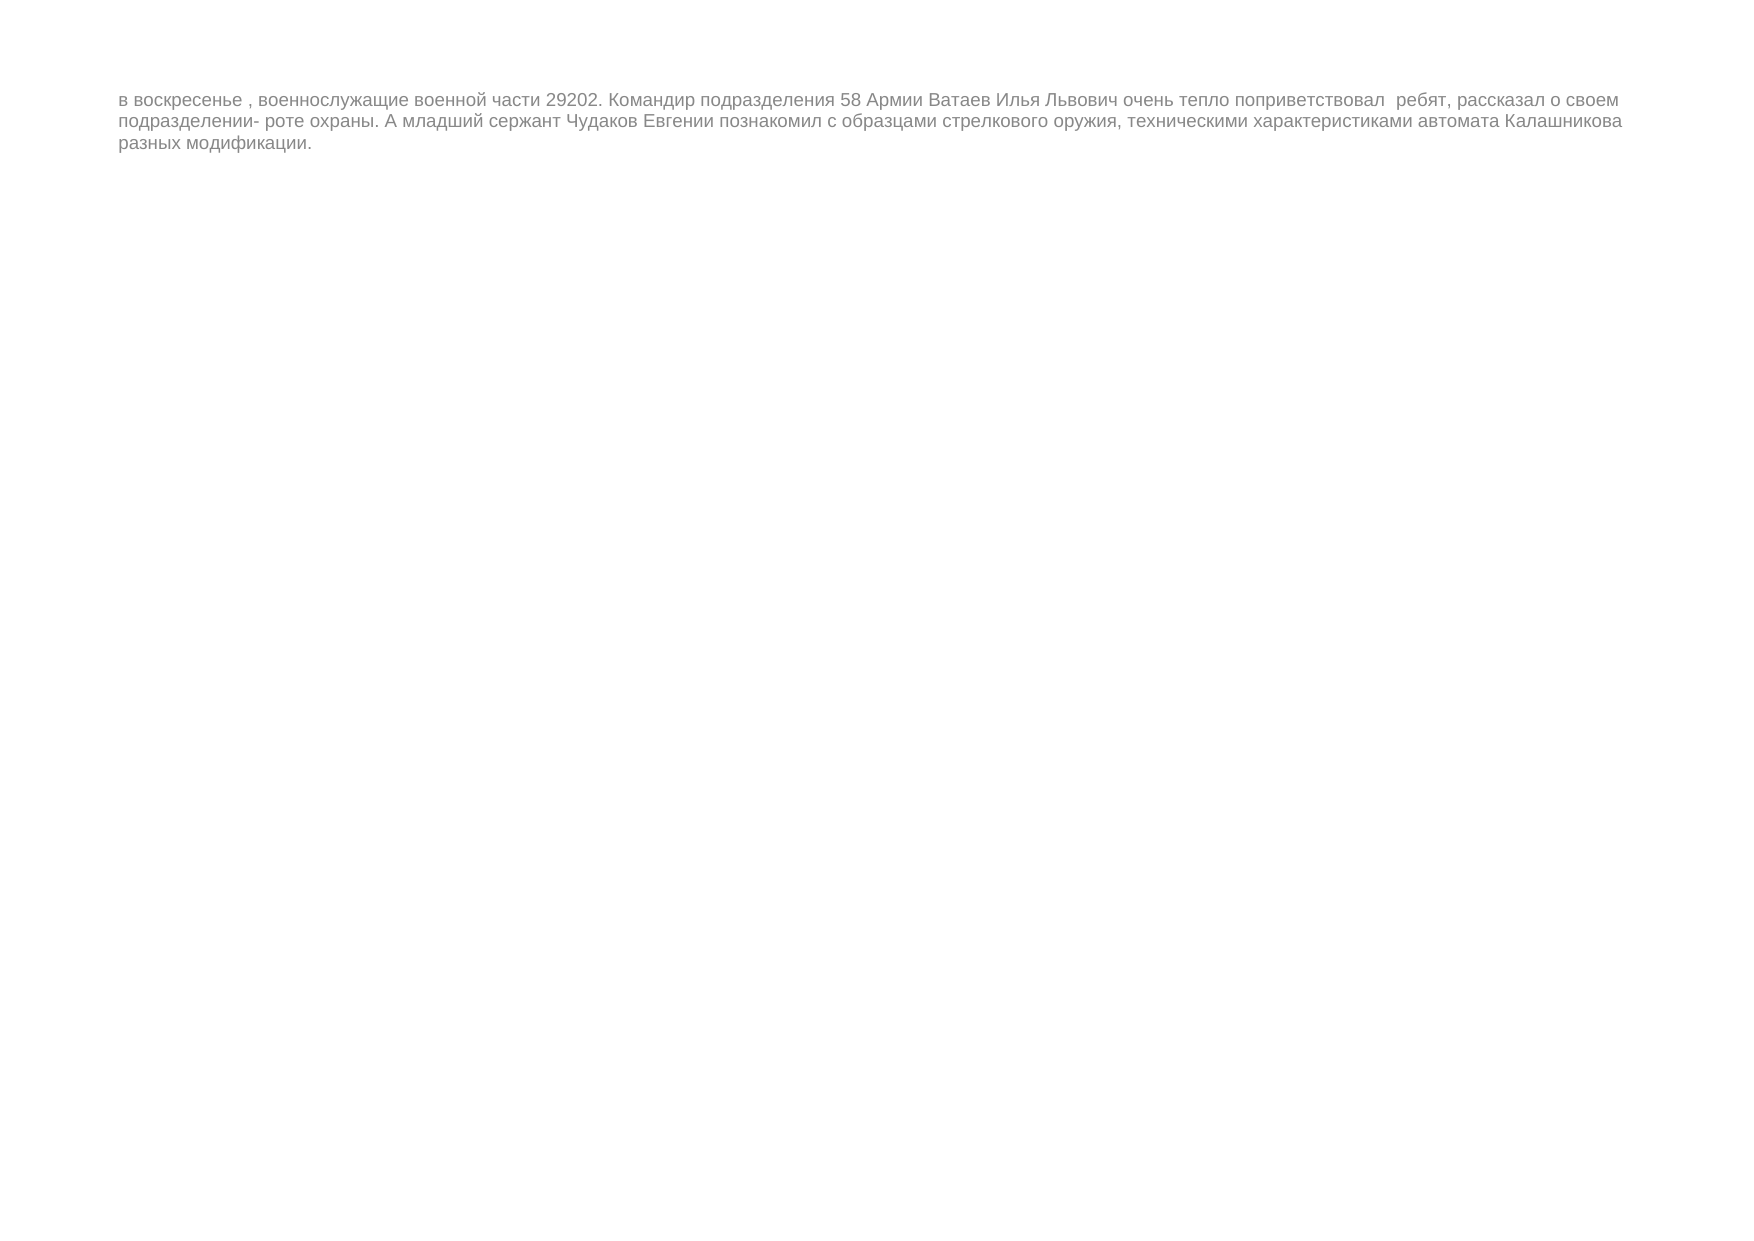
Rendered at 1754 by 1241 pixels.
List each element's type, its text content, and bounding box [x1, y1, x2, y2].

text в воскресенье , военнослужащие военной части 29202. Командир подразделения 58 Армии Ватаев Илья Львович очень тепло поприветствовал ребят, рассказал о своем подразделении- роте охраны. А младший сержант Чудаков Евгении познакомил с образцами стрелкового оружия, техническими характеристиками автомата Калашникова разных модификации. [118, 88, 1636, 153]
